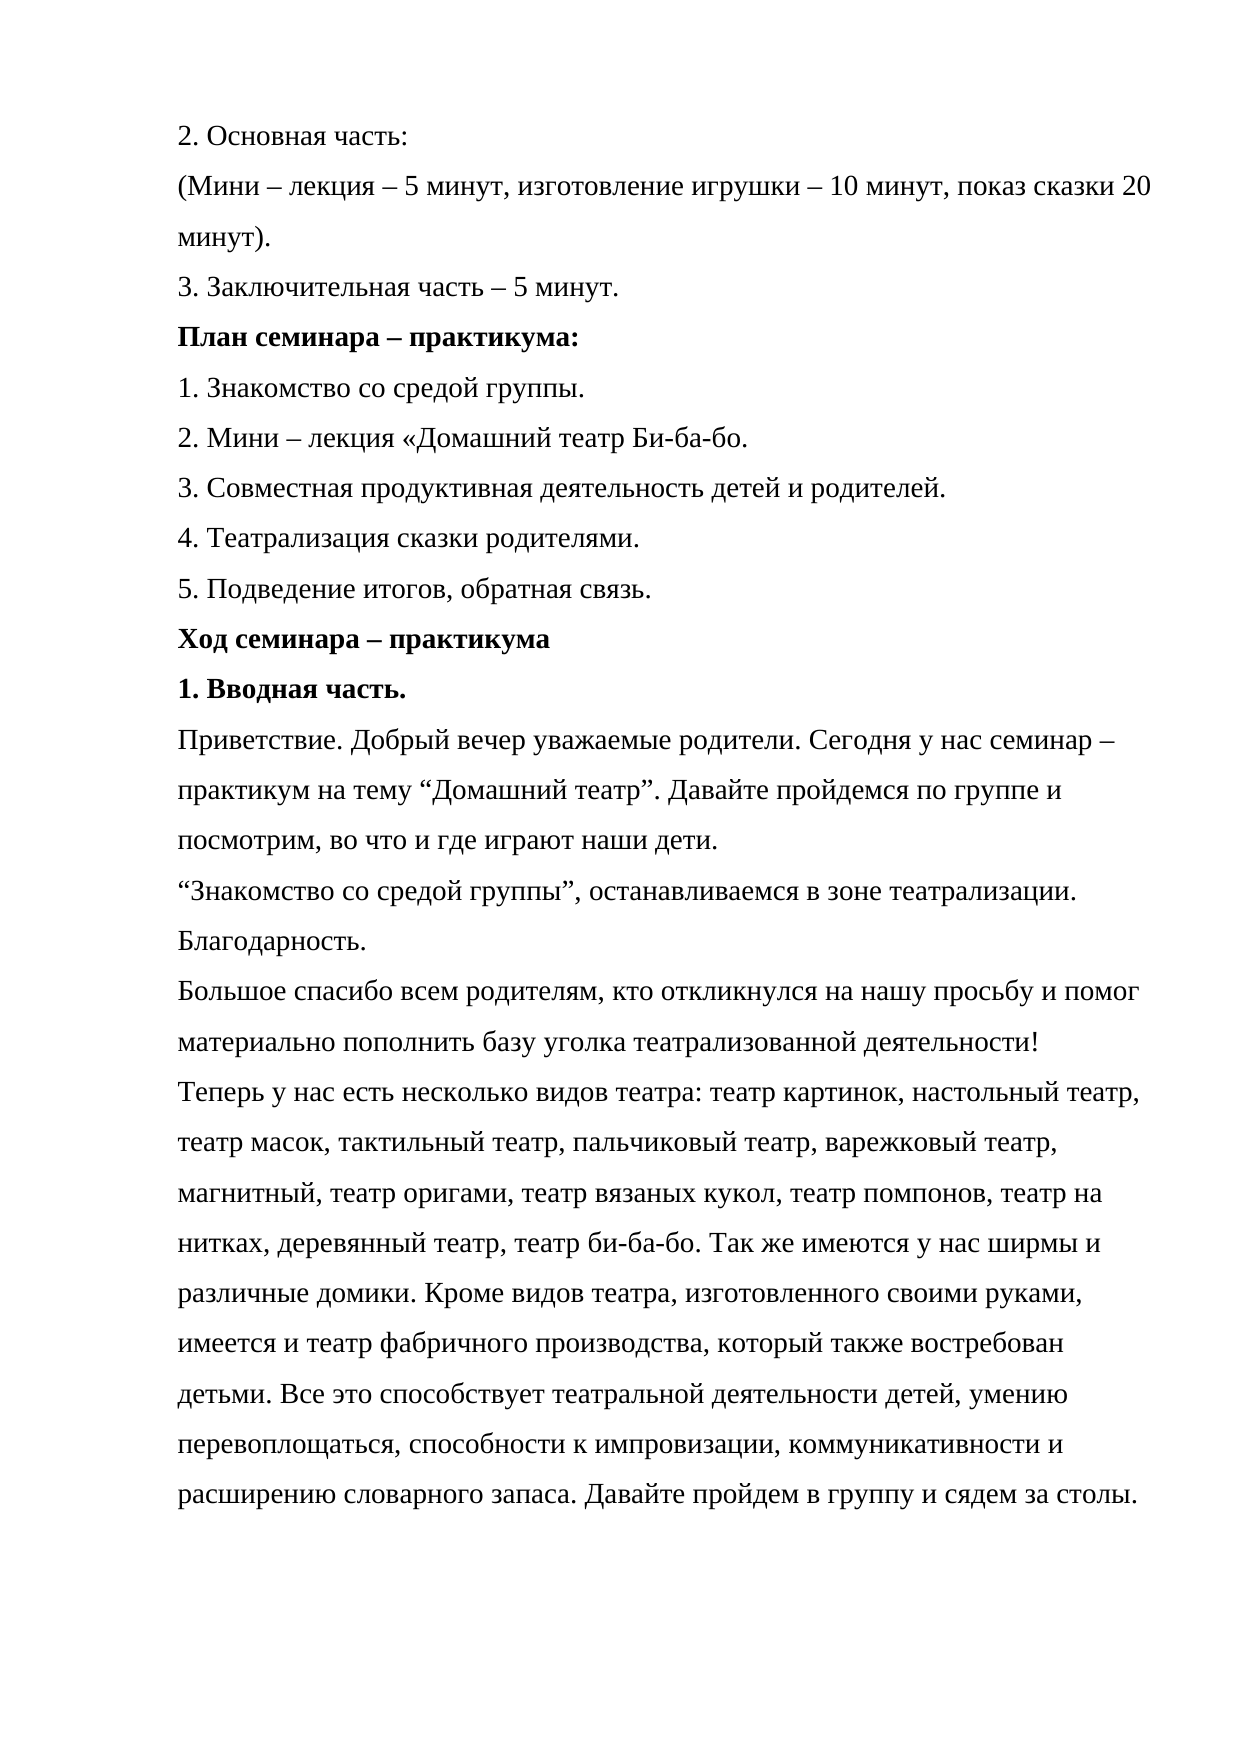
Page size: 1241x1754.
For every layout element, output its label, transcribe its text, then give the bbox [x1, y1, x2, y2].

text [177, 118, 1152, 169]
